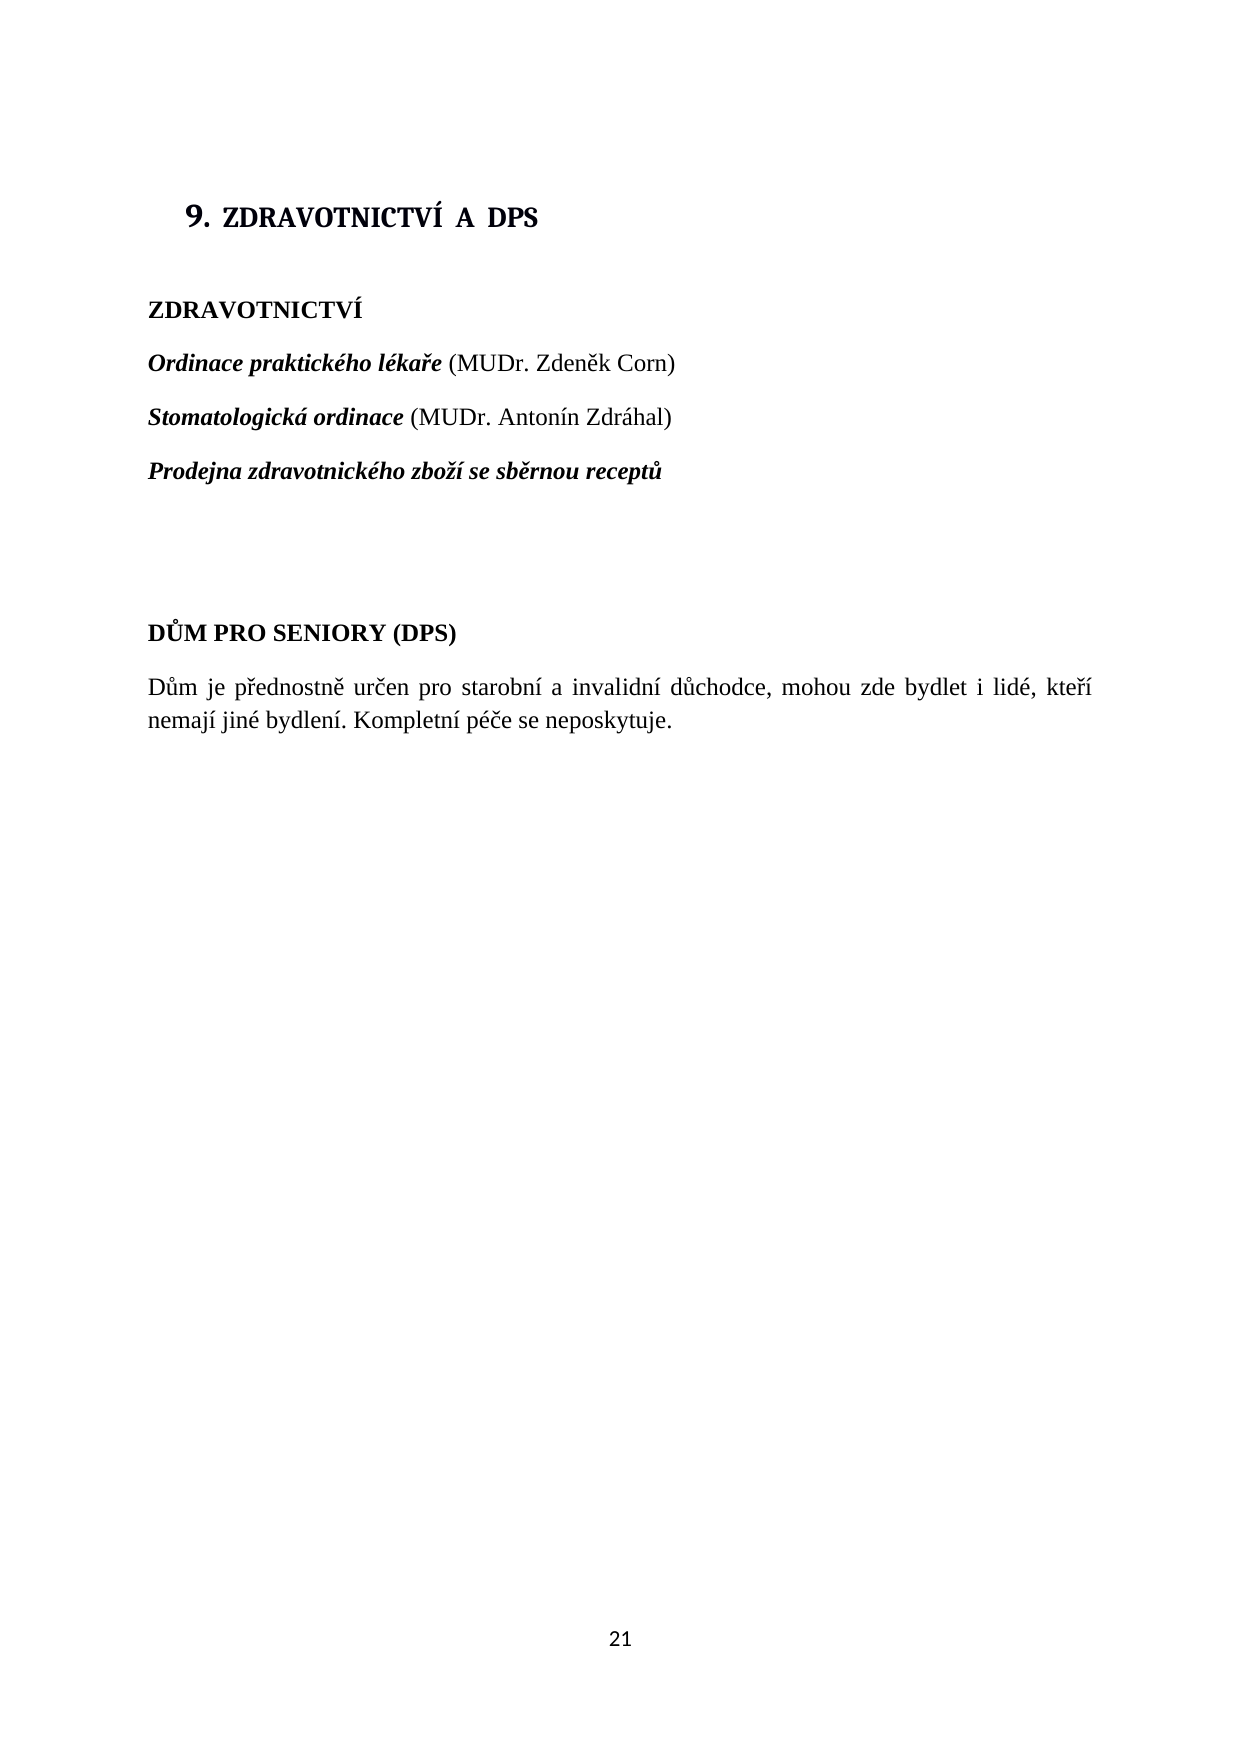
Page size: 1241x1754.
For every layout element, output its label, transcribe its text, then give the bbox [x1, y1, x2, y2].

list Dům je přednostně určen pro starobní a invalidní důchodce, mohou zde bydlet i lidé, kteří nemají jiné bydlení. Kompletní péče se neposkytuje. [148, 672, 1093, 733]
list Ordinace praktického lékaře (MUDr. Zdeněk Corn) [148, 348, 1093, 377]
list Prodejna zdravotnického zboží se sběrnou receptů [148, 456, 1093, 485]
list DŮM PRO SENIORY (DPS) [148, 618, 1093, 647]
list Stomatologická ordinace (MUDr. Antonín Zdráhal) [148, 402, 1093, 431]
list ZDRAVOTNICTVÍ A DPS [185, 198, 1093, 236]
list ZDRAVOTNICTVÍ [148, 295, 1093, 323]
